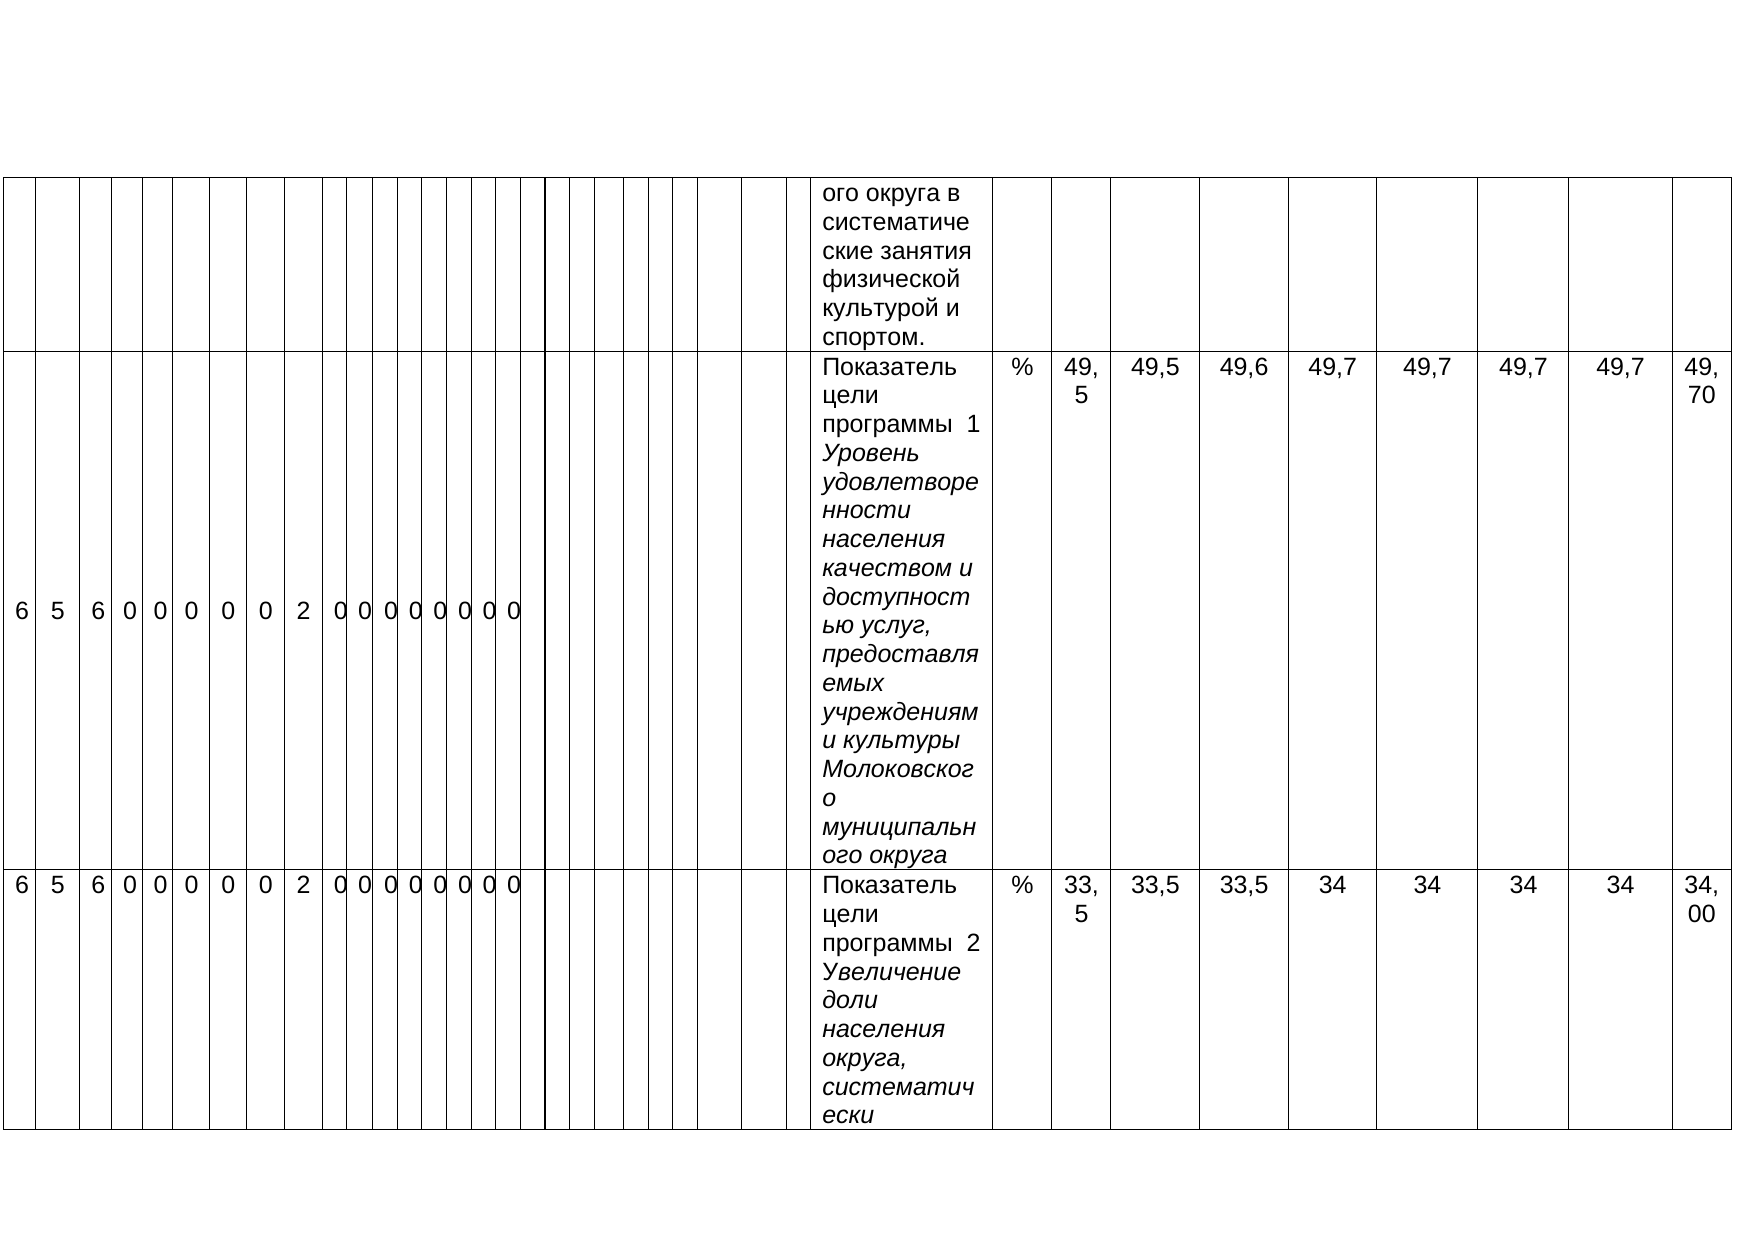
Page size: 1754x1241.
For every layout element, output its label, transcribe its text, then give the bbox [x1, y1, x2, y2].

table_cell 49,70 [1673, 352, 1731, 869]
table_cell [570, 870, 594, 1129]
table_cell 2 [285, 352, 322, 869]
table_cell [811, 178, 992, 351]
table_cell 33,5 [1111, 870, 1199, 1129]
table_cell 0 [447, 870, 471, 1129]
table_cell [787, 870, 810, 1129]
table_cell 34 [1478, 870, 1568, 1129]
table_cell [595, 352, 623, 869]
table_cell 0 [173, 352, 209, 869]
table_cell [649, 178, 672, 351]
table_cell [1289, 178, 1376, 351]
table_cell 49,6 [1200, 352, 1288, 869]
table_cell [673, 870, 697, 1129]
table_cell 0 [323, 870, 346, 1129]
table_cell 34 [1569, 870, 1672, 1129]
table_cell 2 [285, 870, 322, 1129]
table_cell [698, 352, 741, 869]
table_cell 5 [36, 870, 79, 1129]
table_cell 34 [1377, 870, 1477, 1129]
table_cell [1673, 178, 1731, 351]
table_cell 49,5 [1052, 352, 1110, 869]
table_cell [624, 178, 648, 351]
table_cell [521, 178, 544, 351]
table_cell 0 [210, 352, 246, 869]
table_cell 49,7 [1377, 352, 1477, 869]
table_cell 0 [112, 870, 142, 1129]
table_cell % [993, 870, 1051, 1129]
table_cell 0 [347, 178, 372, 351]
table_cell 6 [80, 178, 111, 351]
table_cell 0 [347, 870, 372, 1129]
table_cell [742, 178, 786, 351]
table_cell 49,7 [1289, 352, 1376, 869]
table_cell 34,00 [1673, 870, 1731, 1129]
table_cell 0 [496, 352, 520, 869]
table_cell 0 [496, 178, 520, 351]
table_cell 6 [80, 870, 111, 1129]
table_cell 33,5 [1052, 870, 1110, 1129]
table_cell 0 [247, 870, 284, 1129]
table_cell 0 [143, 352, 172, 869]
table_cell 33,5 [1200, 870, 1288, 1129]
table_cell 0 [373, 870, 397, 1129]
table_cell [570, 352, 594, 869]
table_cell [649, 870, 672, 1129]
table_cell [649, 352, 672, 869]
table_cell [624, 870, 648, 1129]
table_cell 0 [496, 870, 520, 1129]
table_cell 2 [285, 178, 322, 351]
table_cell Показатель цели программы 1 Уровень удовлетворенности населения качеством и доступностью услуг, предоставляемых учреждениями культуры Молоковского муниципального округа [811, 352, 992, 869]
table_cell 49,7 [1569, 352, 1672, 869]
table_cell % [993, 352, 1051, 869]
table_cell 0 [422, 870, 446, 1129]
table_cell 0 [323, 352, 346, 869]
table_cell 6 [80, 352, 111, 869]
table_cell [787, 352, 810, 869]
table_cell [742, 870, 786, 1129]
table_cell 5 [36, 352, 79, 869]
table_cell 0 [210, 870, 246, 1129]
table_cell [698, 870, 741, 1129]
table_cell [811, 870, 992, 1129]
table_cell [742, 352, 786, 869]
table_cell 0 [143, 178, 172, 351]
table_cell [521, 352, 544, 869]
table_cell 5 [36, 178, 79, 351]
table_cell [1569, 178, 1672, 351]
table_cell [1052, 178, 1110, 351]
table_cell [546, 870, 569, 1129]
table_cell 0 [472, 352, 495, 869]
table_cell 6 [4, 352, 35, 869]
table_cell [673, 352, 697, 869]
table_cell [673, 178, 697, 351]
table_cell 34 [1289, 870, 1376, 1129]
table_cell 0 [347, 352, 372, 869]
table_cell 0 [173, 870, 209, 1129]
table_cell 6 [4, 178, 35, 351]
table_cell 0 [422, 352, 446, 869]
table_cell 0 [112, 178, 142, 351]
table_cell 49,5 [1111, 352, 1199, 869]
table_cell 0 [398, 352, 421, 869]
table_cell [1111, 178, 1199, 351]
table_cell [546, 178, 569, 351]
table_cell [595, 178, 623, 351]
table_cell [1478, 178, 1568, 351]
table_cell 6 [4, 870, 35, 1129]
table_cell [521, 870, 544, 1129]
table_cell 0 [373, 178, 397, 351]
table_cell 0 [472, 870, 495, 1129]
table_cell 0 [472, 178, 495, 351]
table_cell [1200, 178, 1288, 351]
table_cell 0 [447, 352, 471, 869]
table_cell 49,7 [1478, 352, 1568, 869]
table_cell [570, 178, 594, 351]
table_cell 0 [247, 352, 284, 869]
table_cell 0 [398, 178, 421, 351]
table_cell 0 [210, 178, 246, 351]
table_cell 0 [373, 352, 397, 869]
table_cell 0 [247, 178, 284, 351]
table_cell 0 [112, 352, 142, 869]
table_cell 0 [447, 178, 471, 351]
table_cell 0 [398, 870, 421, 1129]
table_cell 0 [143, 870, 172, 1129]
table_cell [624, 352, 648, 869]
table_cell [546, 352, 569, 869]
table_cell [698, 178, 741, 351]
table_cell [787, 178, 810, 351]
table_cell [1377, 178, 1477, 351]
table_cell [595, 870, 623, 1129]
table_cell 0 [173, 178, 209, 351]
table_cell [993, 178, 1051, 351]
table_cell 0 [422, 178, 446, 351]
table_cell 0 [323, 178, 346, 351]
